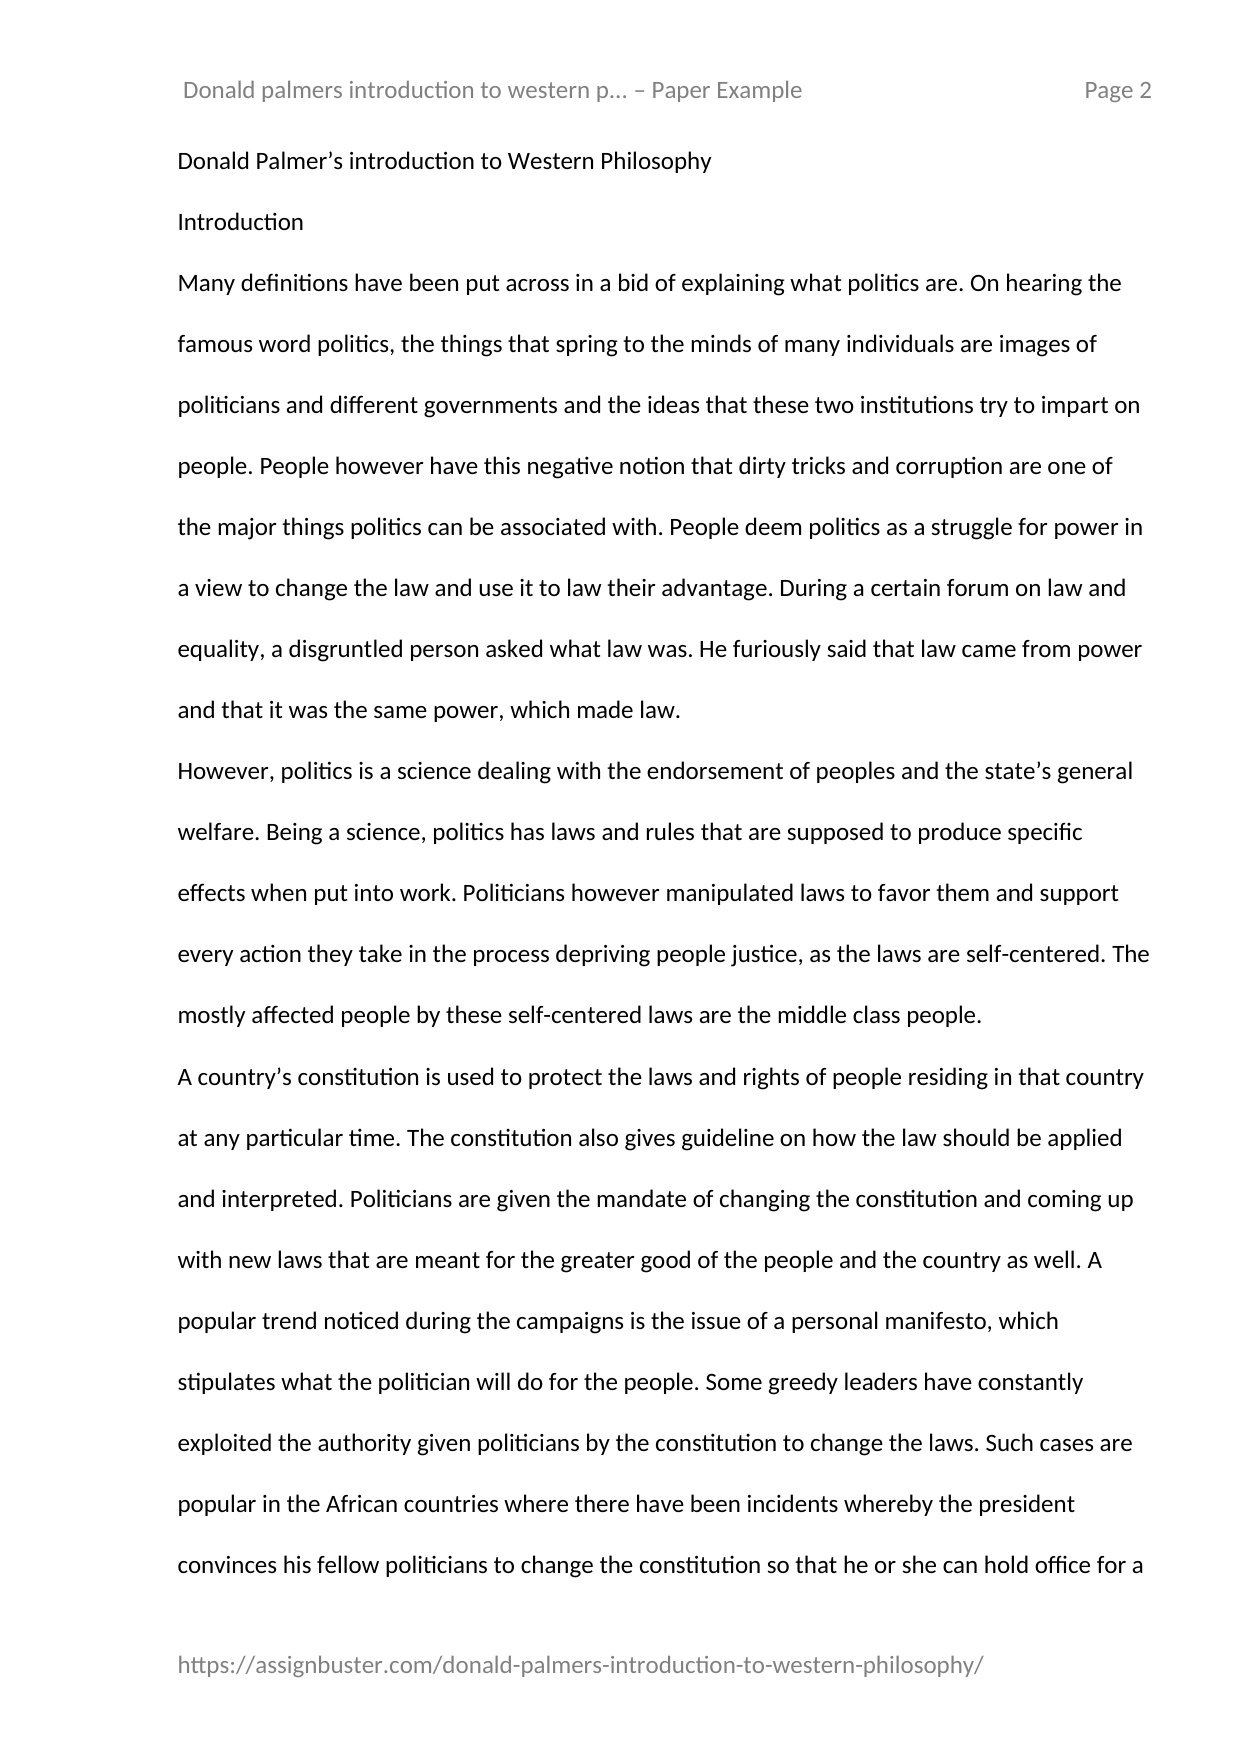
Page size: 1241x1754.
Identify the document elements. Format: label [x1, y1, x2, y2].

text [177, 145, 1152, 1579]
